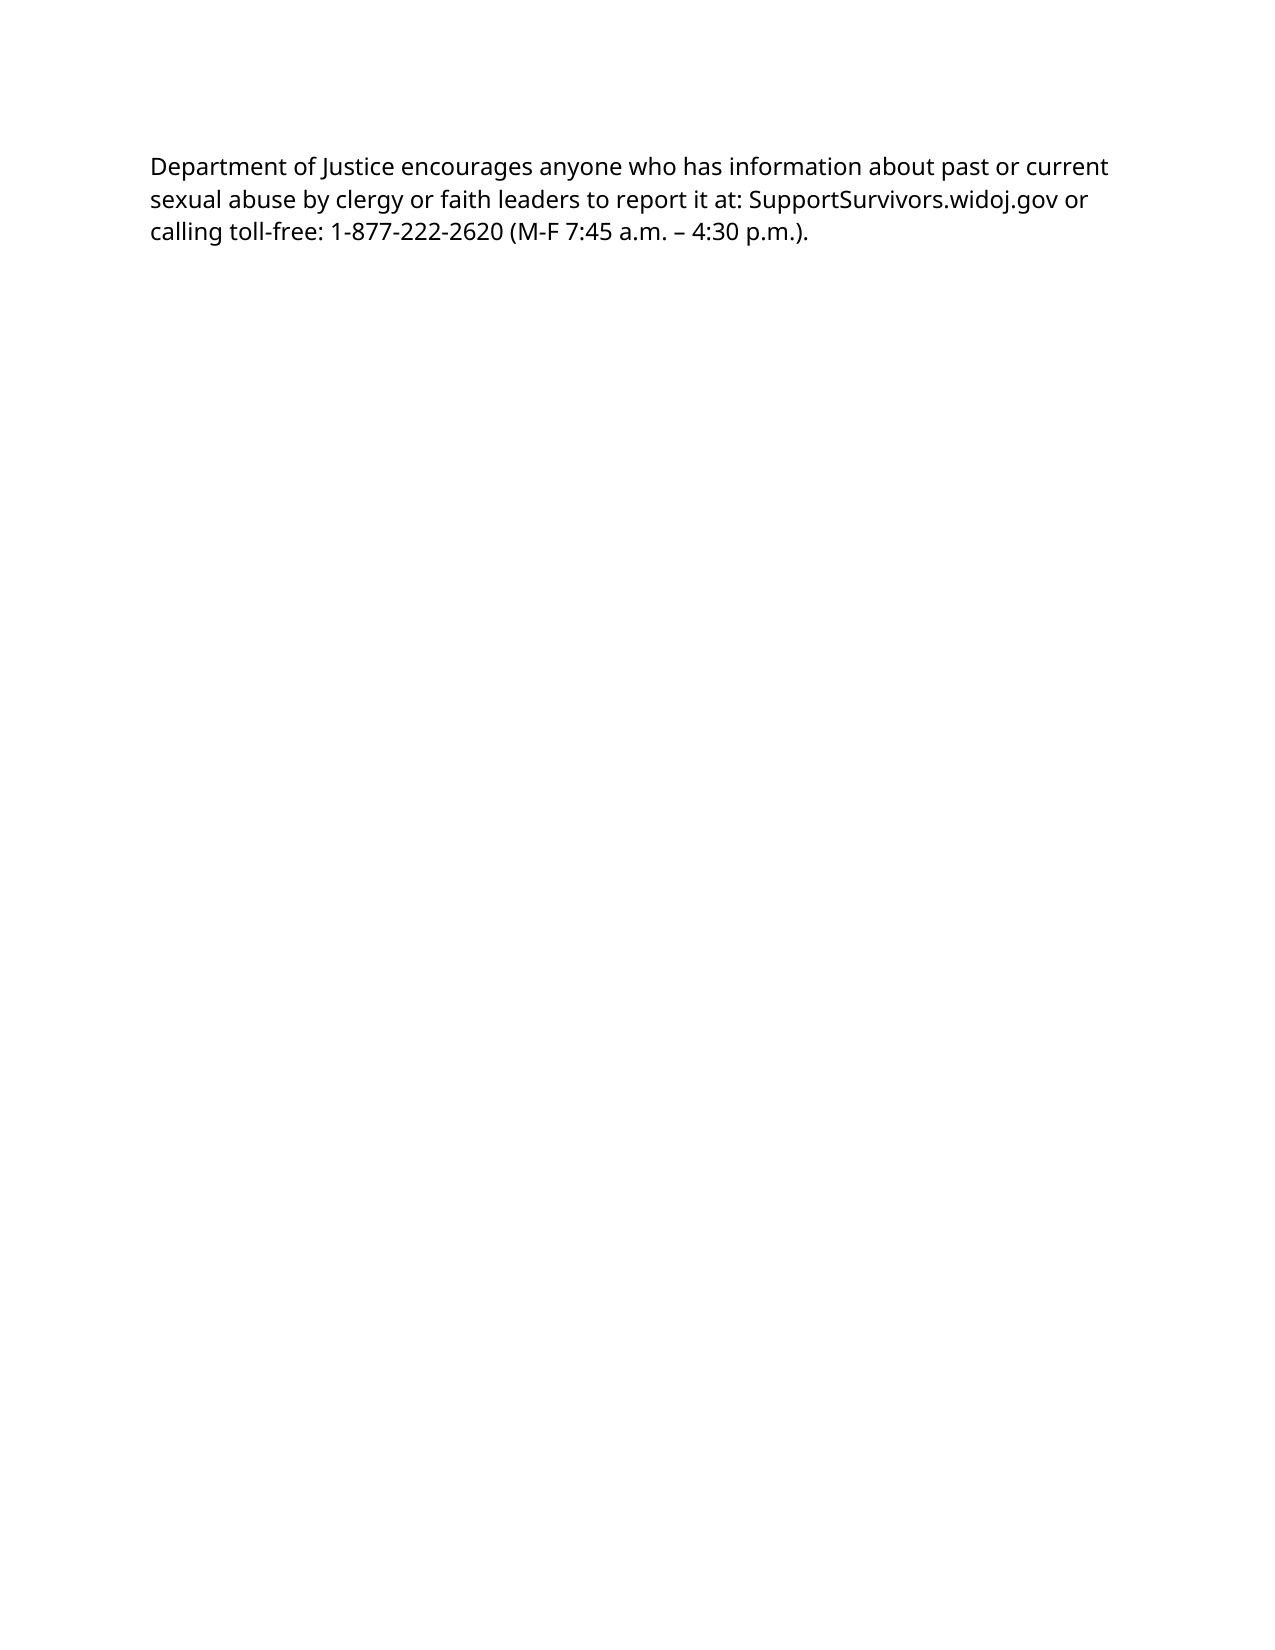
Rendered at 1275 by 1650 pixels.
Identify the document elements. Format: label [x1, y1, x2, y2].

text [150, 150, 1125, 248]
